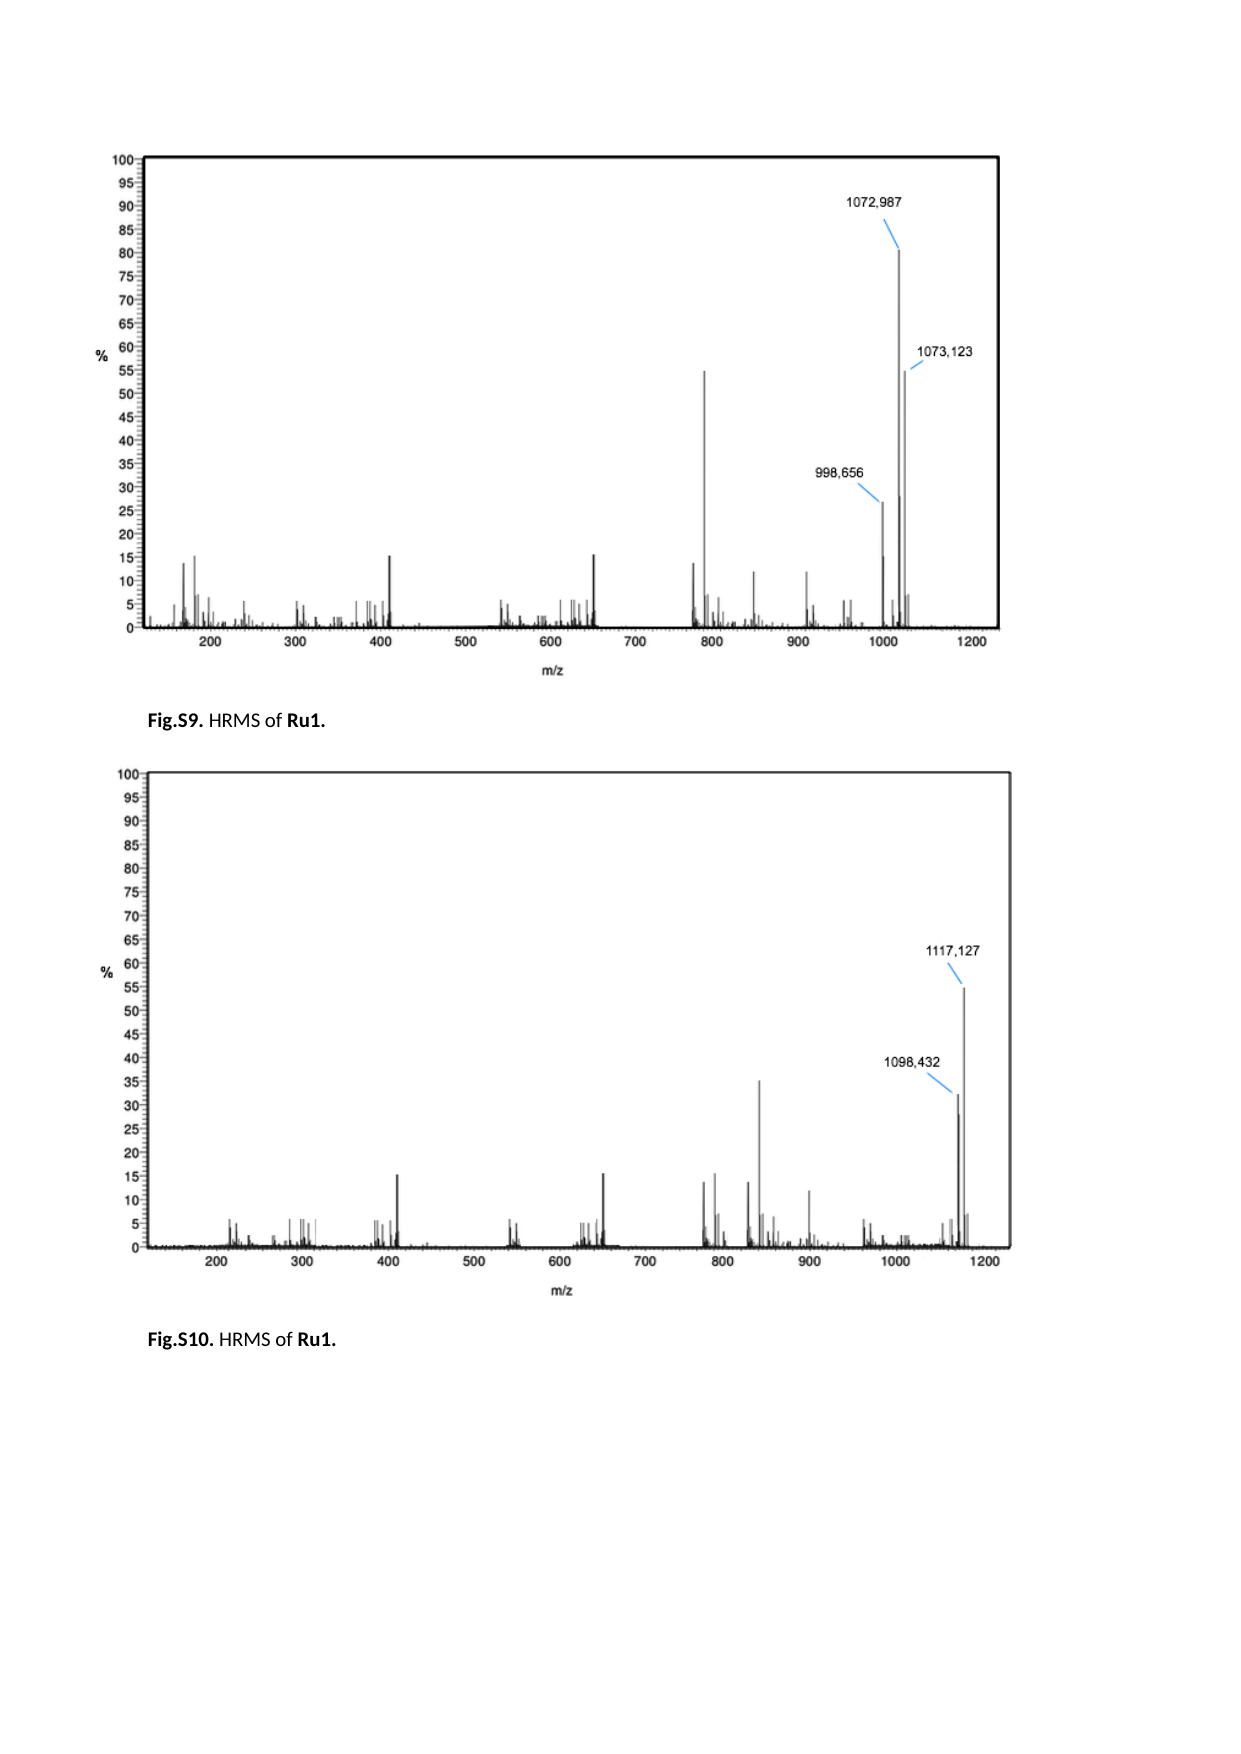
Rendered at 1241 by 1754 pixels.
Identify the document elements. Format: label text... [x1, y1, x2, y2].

picture [88, 766, 1033, 1302]
text Fig.S9. HRMS of Ru1. [148, 708, 1093, 733]
text Fig.S10. HRMS of Ru1. [148, 1326, 1093, 1352]
picture [88, 147, 1033, 683]
